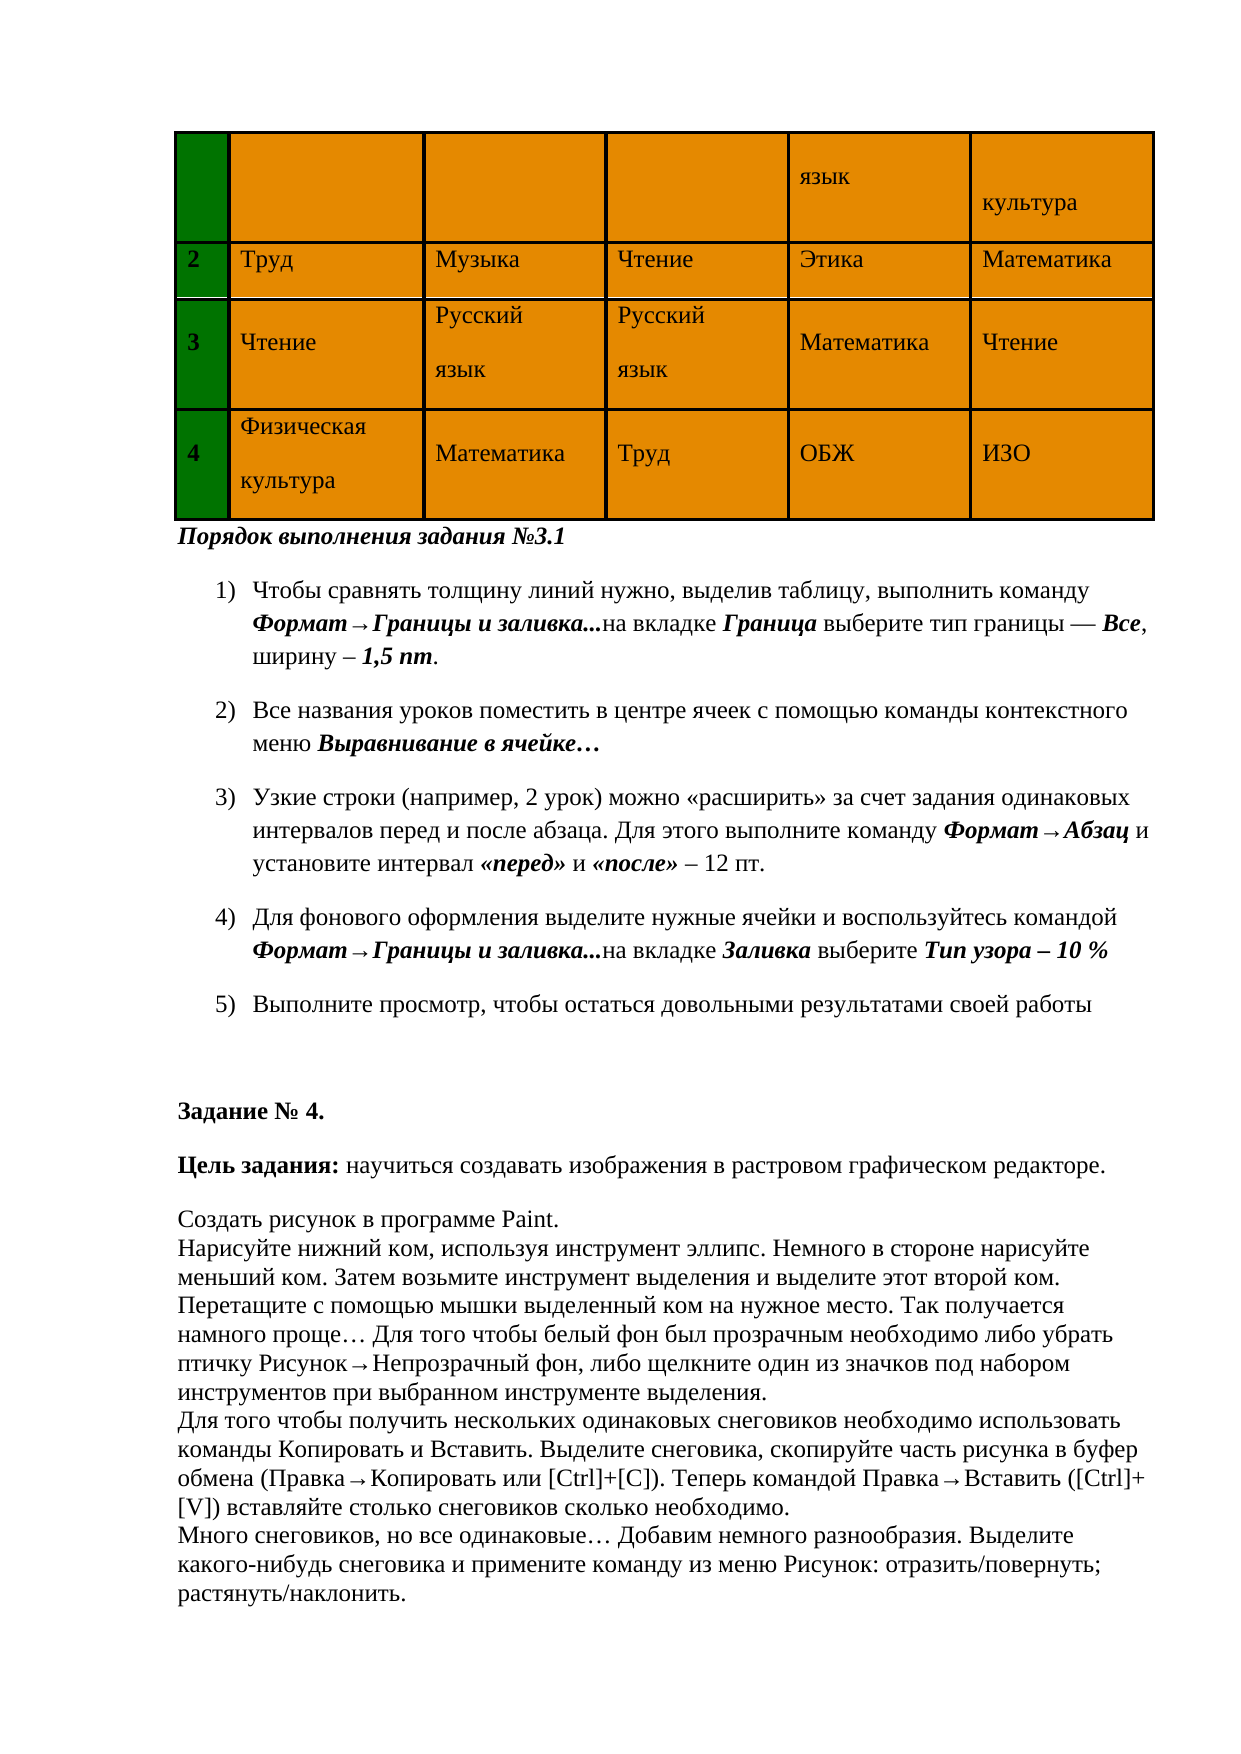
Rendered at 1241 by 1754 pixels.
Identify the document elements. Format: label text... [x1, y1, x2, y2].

text Нарисуйте нижний ком, используя инструмент эллипс. Немного в стороне нарисуйте меньший ком. Затем возьмите инструмент выделения и выделите этот второй ком. Перетащите с помощью мышки выделенный ком на нужное место. Так получается намного проще… Для того чтобы белый фон был прозрачным необходимо либо убрать птичку Рисунок→Непрозрачный фон, либо щелкните один из значков под набором инструментов при выбранном инструменте выделения. [177, 1233, 1152, 1405]
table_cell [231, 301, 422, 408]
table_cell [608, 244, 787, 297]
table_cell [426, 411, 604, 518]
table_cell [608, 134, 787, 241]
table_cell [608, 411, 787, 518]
list Все названия уроков поместить в центре ячеек с помощью команды контекстного меню Выравнивание в ячейке… [215, 695, 1152, 757]
list Выполните просмотр, чтобы остаться довольными результатами своей работы [215, 989, 1152, 1017]
text Задание № 4. [177, 1096, 1152, 1125]
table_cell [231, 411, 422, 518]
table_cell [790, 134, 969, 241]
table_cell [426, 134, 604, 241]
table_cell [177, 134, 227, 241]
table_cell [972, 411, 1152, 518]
text Порядок выполнения задания №3.1 [177, 521, 1152, 550]
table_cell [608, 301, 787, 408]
text Много снеговиков, но все одинаковые… Добавим немного разнообразия. Выделите какого-нибудь снеговика и примените команду из меню Рисунок: отразить/повернуть; растянуть/наклонить. [177, 1520, 1152, 1607]
text Создать рисунок в программе Paint. [177, 1204, 1152, 1233]
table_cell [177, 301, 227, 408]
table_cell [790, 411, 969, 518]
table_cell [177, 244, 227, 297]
text Цель задания: научиться создавать изображения в растровом графическом редакторе. [177, 1150, 1152, 1179]
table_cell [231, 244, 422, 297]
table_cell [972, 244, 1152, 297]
list Чтобы сравнять толщину линий нужно, выделив таблицу, выполнить команду Формат→Границы и заливка...на вкладке Граница выберите тип границы — Все, ширину – 1,5 пт. [215, 575, 1152, 670]
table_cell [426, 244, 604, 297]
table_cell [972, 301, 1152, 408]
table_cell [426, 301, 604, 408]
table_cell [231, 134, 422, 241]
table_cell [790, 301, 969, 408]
list Для фонового оформления выделите нужные ячейки и воспользуйтесь командой Формат→Границы и заливка...на вкладке Заливка выберите Тип узора – 10 % [215, 902, 1152, 964]
list Узкие строки (например, 2 урок) можно «расширить» за счет задания одинаковых интервалов перед и после абзаца. Для этого выполните команду Формат→Абзац и установите интервал «перед» и «после» – 12 пт. [215, 782, 1152, 877]
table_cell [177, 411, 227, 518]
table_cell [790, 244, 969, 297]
text Для того чтобы получить нескольких одинаковых снеговиков необходимо использовать команды Копировать и Вставить. Выделите снеговика, скопируйте часть рисунка в буфер обмена (Правка→Копировать или [Ctrl]+[С]). Теперь командой Правка→Вставить ([Ctrl]+[V]) вставляйте столько снеговиков сколько необходимо. [177, 1405, 1152, 1520]
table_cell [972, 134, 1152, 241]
